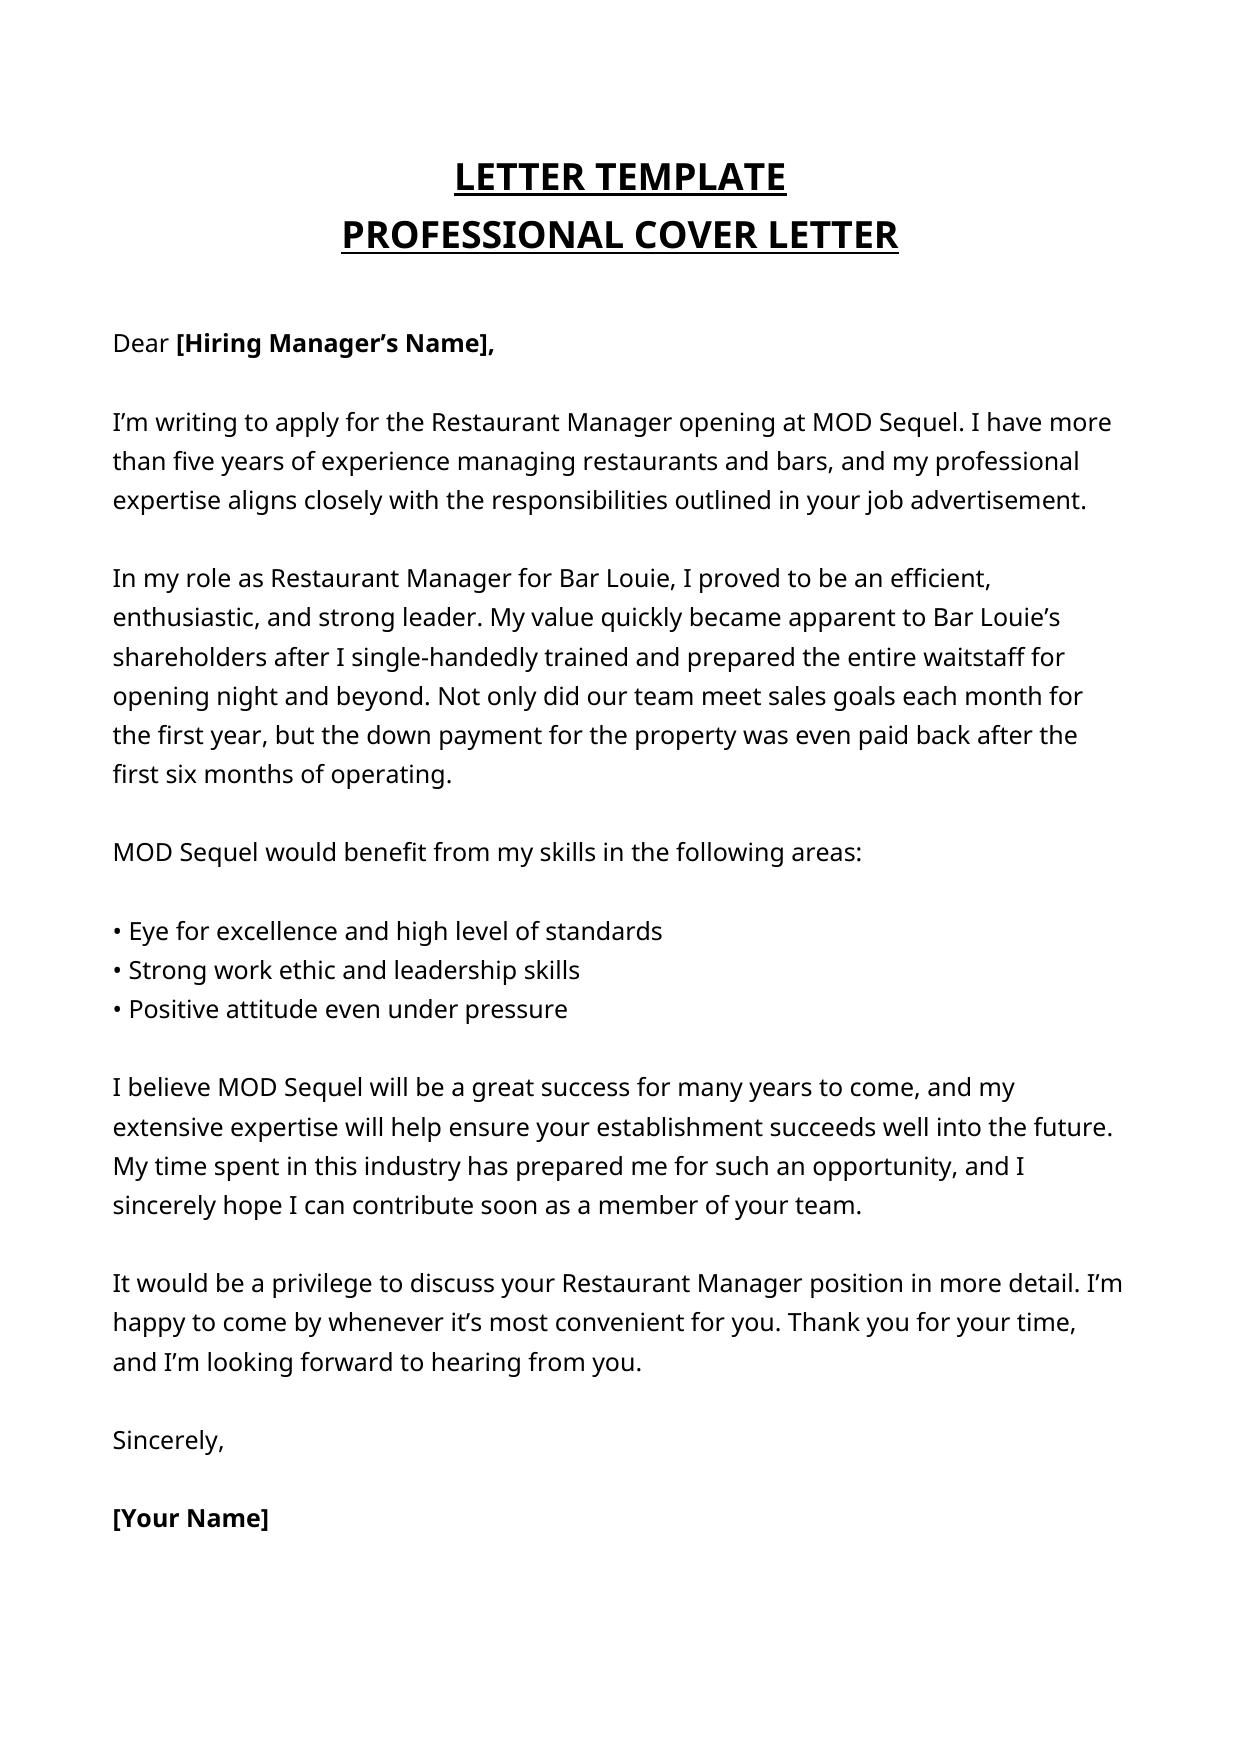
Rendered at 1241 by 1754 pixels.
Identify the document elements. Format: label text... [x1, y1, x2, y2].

text Dear [Hiring Manager’s Name], [112, 326, 1128, 360]
text I believe MOD Sequel will be a great success for many years to come, and my extensive expertise will help ensure your establishment succeeds well into the future. My time spent in this industry has prepared me for such an opportunity, and I sincerely hope I can contribute soon as a member of your team. [112, 1070, 1128, 1222]
text • Strong work ethic and leadership skills [112, 953, 1128, 987]
text PROFESSIONAL COVER LETTER [112, 209, 1128, 260]
text MOD Sequel would benefit from my skills in the following areas: [112, 835, 1128, 869]
text • Positive attitude even under pressure [112, 992, 1128, 1026]
text LETTER TEMPLATE [112, 150, 1128, 201]
text Sincerely, [112, 1423, 1128, 1457]
text [Your Name] [112, 1501, 1128, 1535]
text In my role as Restaurant Manager for Bar Louie, I proved to be an efficient, enthusiastic, and strong leader. My value quickly became apparent to Bar Louie’s shareholders after I single-handedly trained and prepared the entire waitstaff for opening night and beyond. Not only did our team meet sales goals each month for the first year, but the down payment for the property was even paid back after the first six months of operating. [112, 561, 1128, 791]
text It would be a privilege to discuss your Restaurant Manager position in more detail. I’m happy to come by whenever it’s most convenient for you. Thank you for your time, and I’m looking forward to hearing from you. [112, 1266, 1128, 1378]
text I’m writing to apply for the Restaurant Manager opening at MOD Sequel. I have more than five years of experience managing restaurants and bars, and my professional expertise aligns closely with the responsibilities outlined in your job advertisement. [112, 404, 1128, 517]
text • Eye for excellence and high level of standards [112, 913, 1128, 947]
